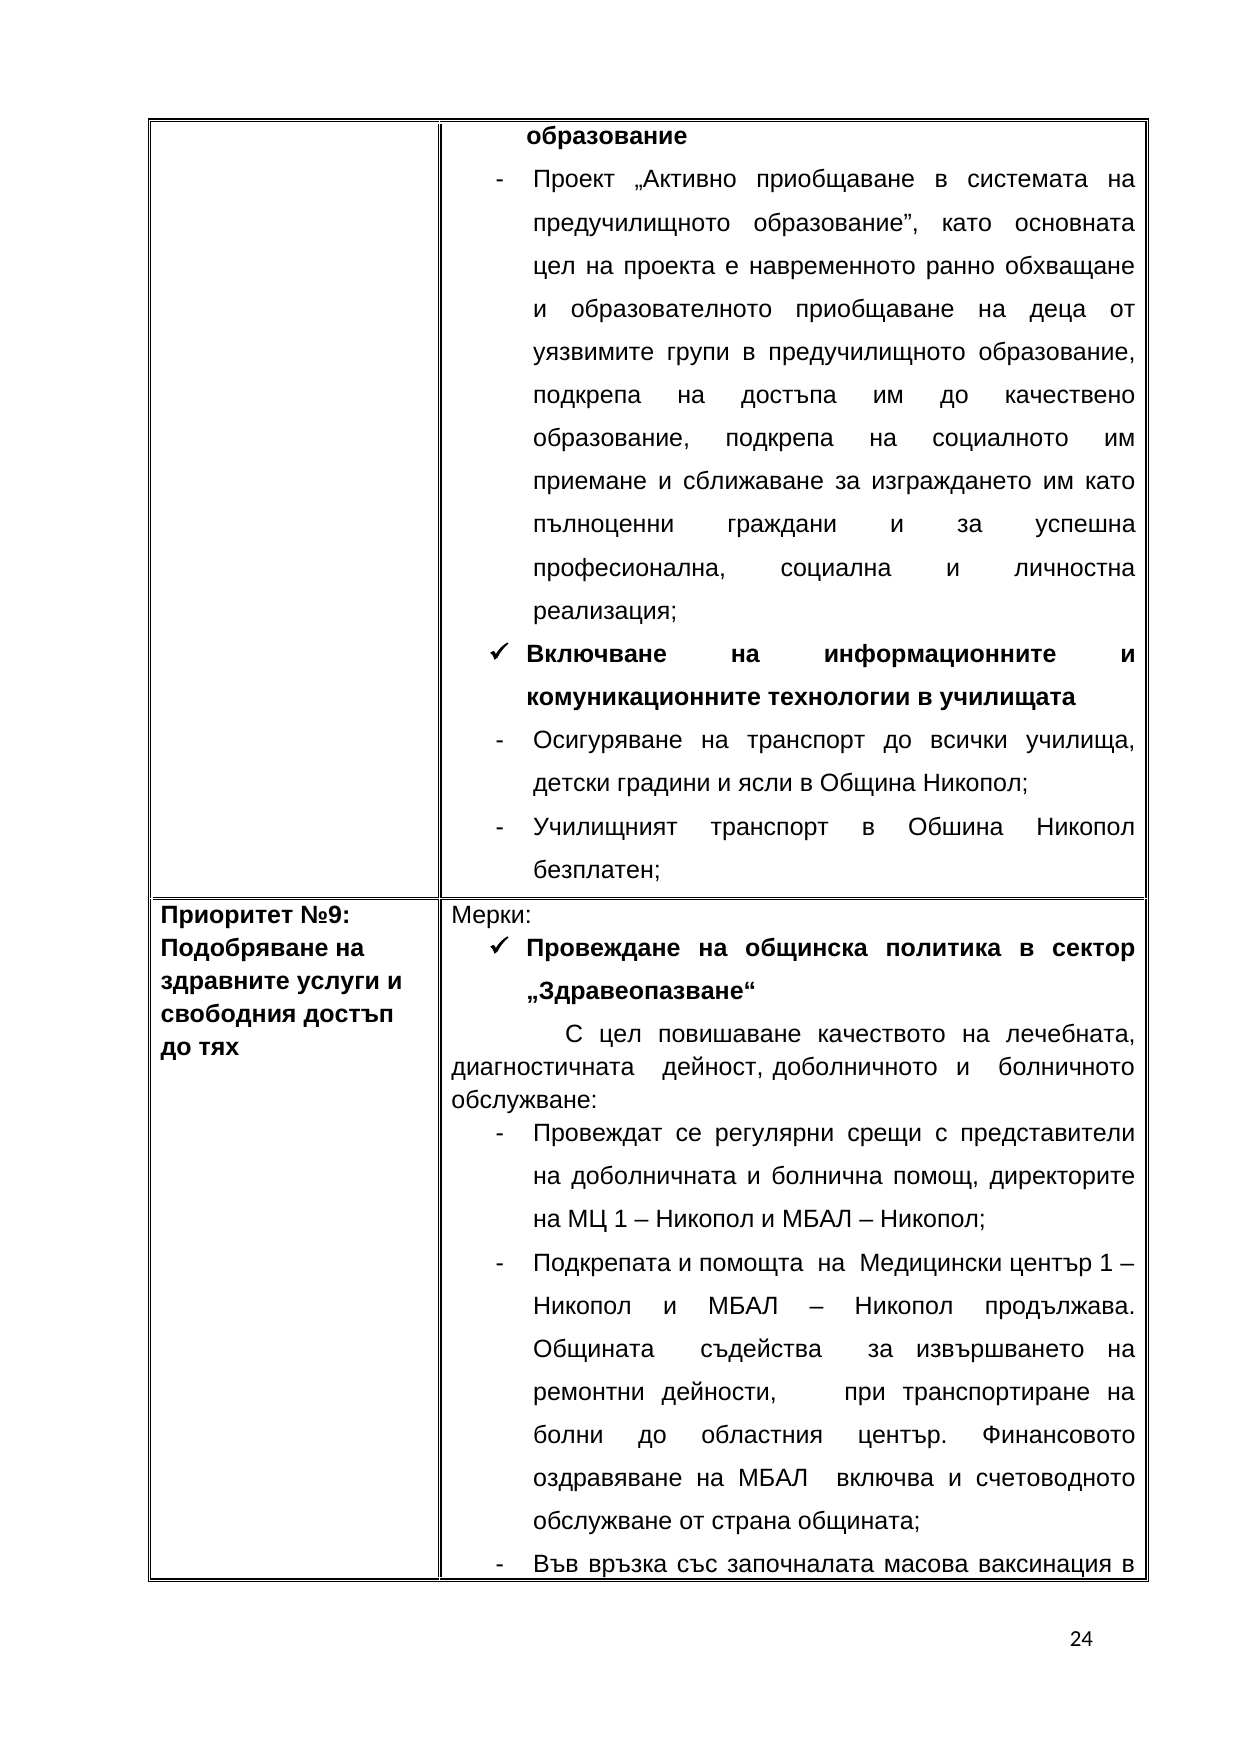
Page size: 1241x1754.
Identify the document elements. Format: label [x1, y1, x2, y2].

table_cell [440, 122, 1145, 896]
table_cell [151, 120, 440, 896]
table_cell [151, 896, 440, 1578]
table_cell [440, 896, 1146, 1578]
